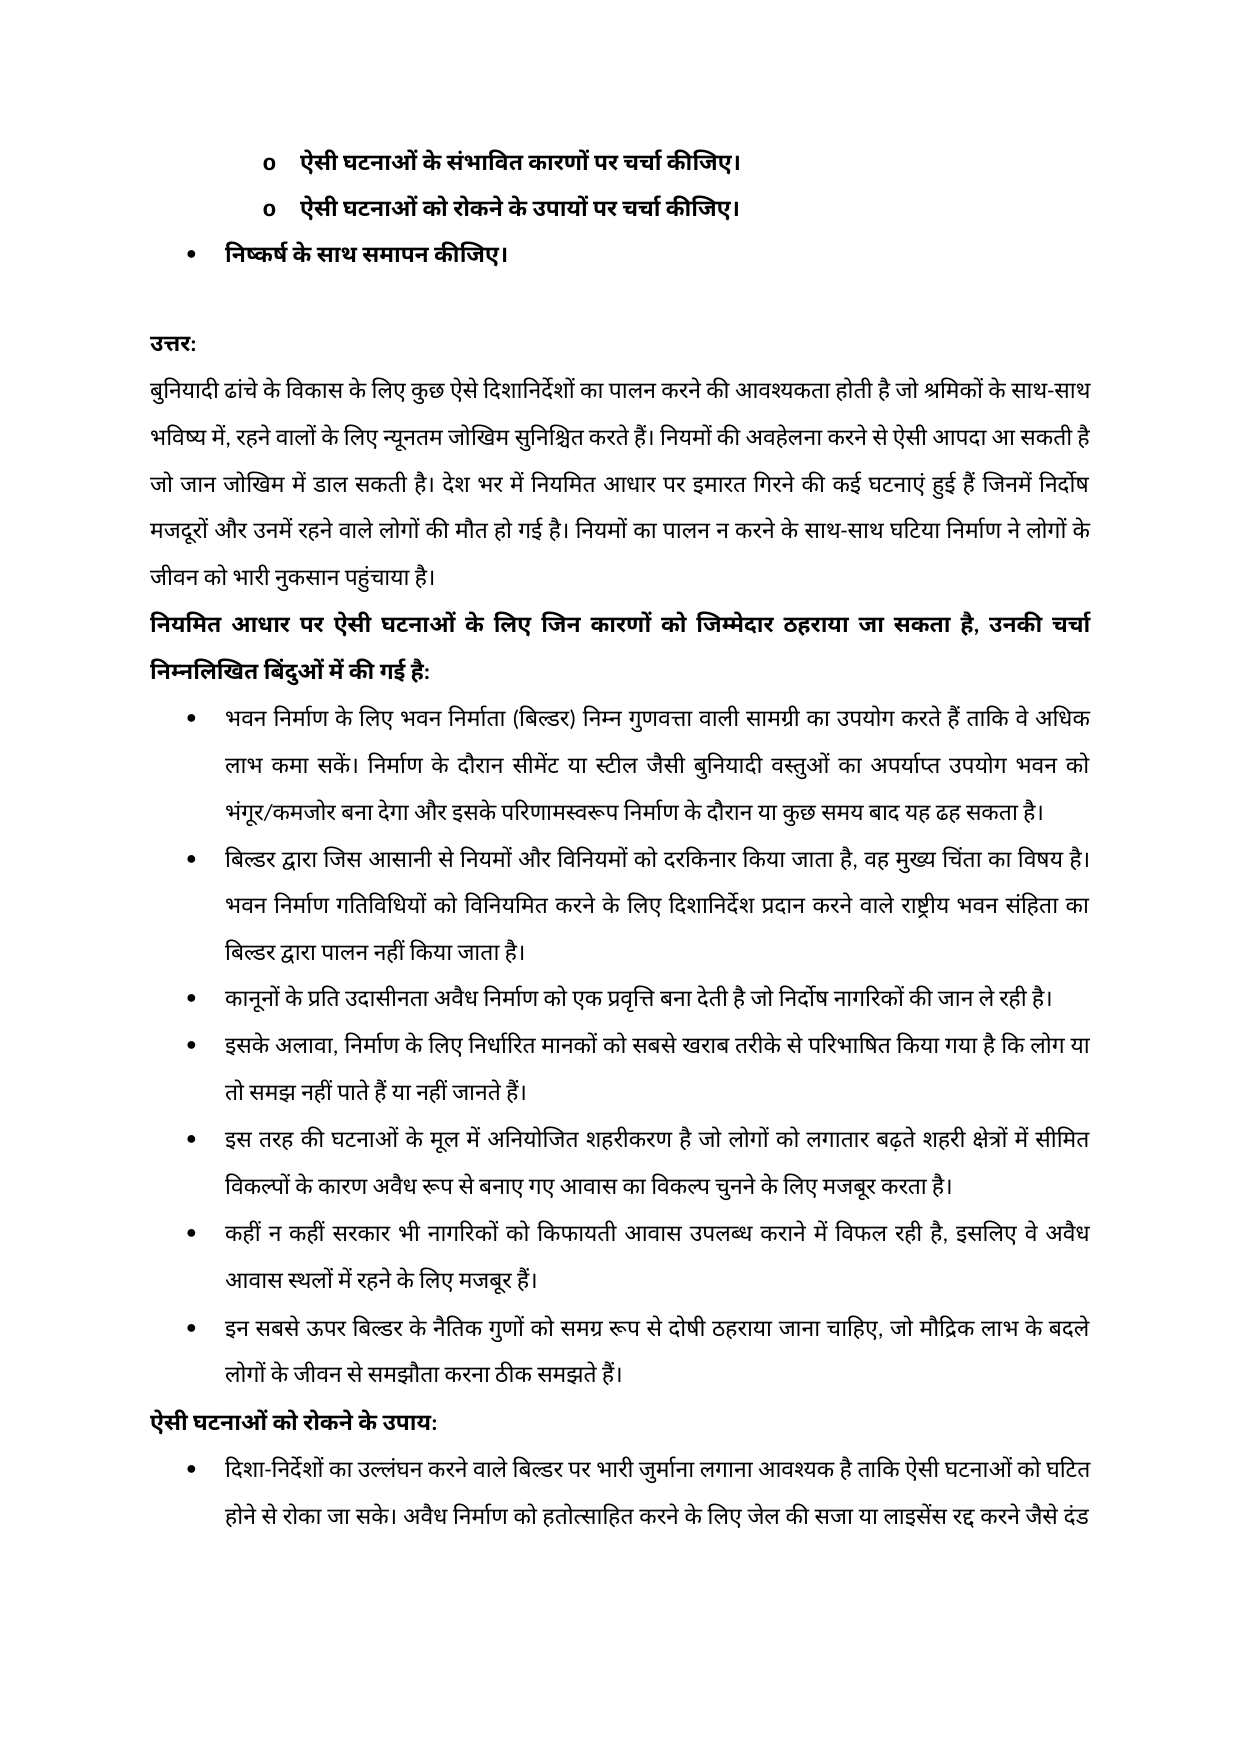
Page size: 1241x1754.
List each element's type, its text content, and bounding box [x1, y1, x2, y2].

list ऐसी घटनाओं के संभावित कारणों पर चर्चा कीजिए। [262, 150, 1090, 180]
list इन सबसे ऊपर बिल्डर के नैतिक गुणों को समग्र रूप से दोषी ठहराया जाना चाहिए, जो मौद्रिक लाभ के बदले लोगों के जीवन से समझौता करना ठीक समझते हैं। [187, 1314, 1090, 1392]
text उत्तर: [150, 329, 1090, 361]
text बुनियादी ढांचे के विकास के लिए कुछ ऐसे दिशानिर्देशों का पालन करने की आवश्यकता होती है जो श्रमिकों के साथ-साथ भविष्य में, रहने वालों के लिए न्यूनतम जोखिम सुनिश्चित करते हैं। नियमों की अवहेलना करने से ऐसी आपदा आ सकती है जो जान जोखिम में डाल सकती है। देश भर में नियमित आधार पर इमारत गिरने की कई घटनाएं हुई हैं जिनमें निर्दोष मजदूरों और उनमें रहने वाले लोगों की मौत हो गई है। नियमों का पालन न करने के साथ-साथ घटिया निर्माण ने लोगों के जीवन को भारी नुकसान पहुंचाया है। [150, 377, 1090, 594]
list इसके अलावा, निर्माण के लिए निर्धारित मानकों को सबसे खराब तरीके से परिभाषित किया गया है कि लोग या तो समझ नहीं पाते हैं या नहीं जानते हैं। [187, 1031, 1090, 1110]
text नियमित आधार पर ऐसी घटनाओं के लिए जिन कारणों को जिम्मेदार ठहराया जा सकता है, उनकी चर्चा निम्नलिखित बिंदुओं में की गई है: [150, 610, 1090, 689]
list भवन निर्माण के लिए भवन निर्माता (बिल्डर) निम्न गुणवत्ता वाली सामग्री का उपयोग करते हैं ताकि वे अधिक लाभ कमा सकें। निर्माण के दौरान सीमेंट या स्टील जैसी बुनियादी वस्तुओं का अपर्याप्त उपयोग भवन को भंगूर/कमजोर बना देगा और इसके परिणामस्वरूप निर्माण के दौरान या कुछ समय बाद यह ढह सकता है। [187, 704, 1090, 829]
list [187, 1455, 1090, 1533]
list कानूनों के प्रति उदासीनता अवैध निर्माण को एक प्रवृत्ति बना देती है जो निर्दोष नागरिकों की जान ले रही है। [187, 986, 1090, 1016]
list ऐसी घटनाओं को रोकने के उपायों पर चर्चा कीजिए। [262, 196, 1090, 226]
list निष्कर्ष के साथ समापन कीजिए। [187, 241, 1090, 271]
list बिल्डर द्वारा जिस आसानी से नियमों और विनियमों को दरकिनार किया जाता है, वह मुख्य चिंता का विषय है। भवन निर्माण गतिविधियों को विनियमित करने के लिए दिशानिर्देश प्रदान करने वाले राष्ट्रीय भवन संहिता का बिल्डर द्वारा पालन नहीं किया जाता है। [187, 845, 1090, 970]
text ऐसी घटनाओं को रोकने के उपाय: [150, 1408, 1090, 1439]
list इस तरह की घटनाओं के मूल में अनियोजित शहरीकरण है जो लोगों को लगातार बढ़ते शहरी क्षेत्रों में सीमित विकल्पों के कारण अवैध रूप से बनाए गए आवास का विकल्प चुनने के लिए मजबूर करता है। [187, 1126, 1090, 1204]
list कहीं न कहीं सरकार भी नागरिकों को किफायती आवास उपलब्ध कराने में विफल रही है, इसलिए वे अवैध आवास स्थलों में रहने के लिए मजबूर हैं। [187, 1219, 1090, 1298]
